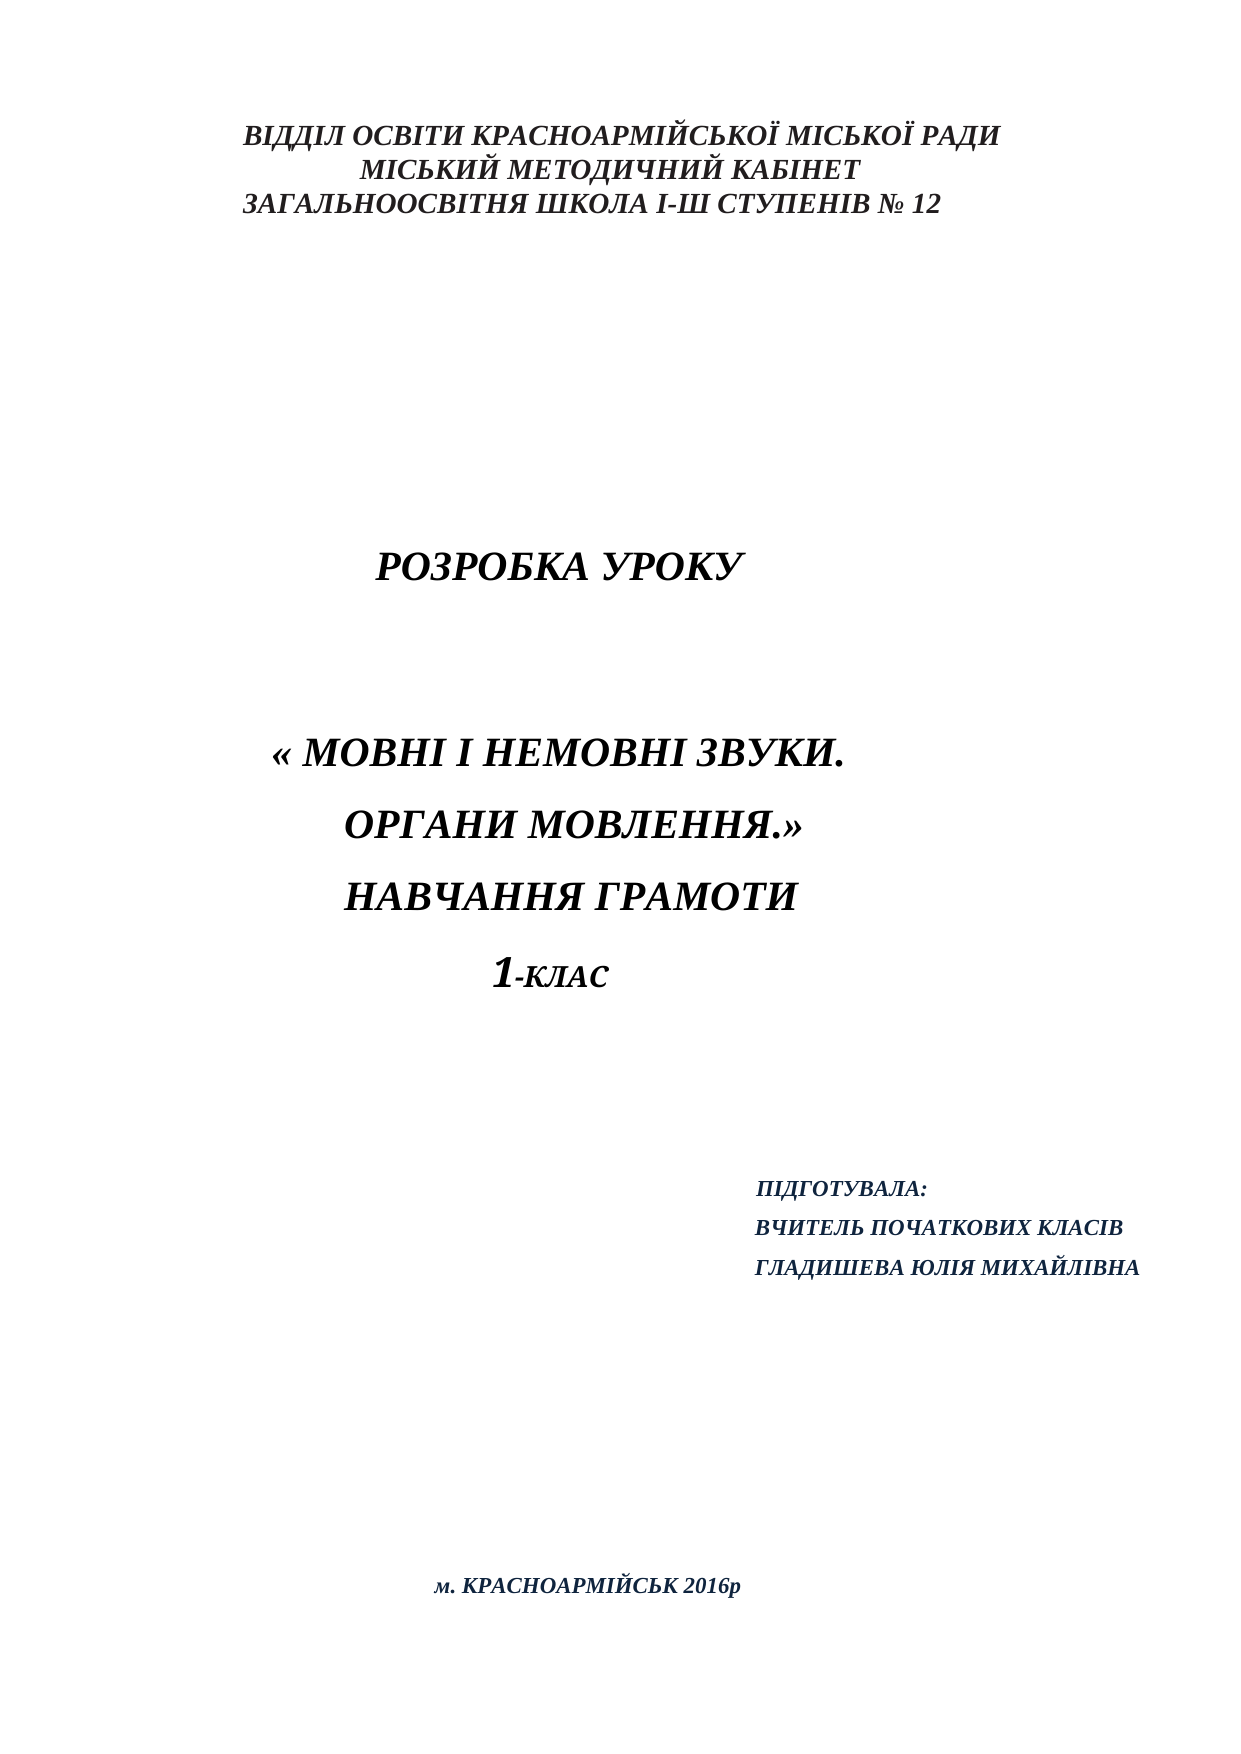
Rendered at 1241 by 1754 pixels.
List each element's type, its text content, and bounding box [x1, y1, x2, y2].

text « МОВНІ І НЕМОВНІ ЗВУКИ. [177, 727, 1152, 775]
text ВЧИТЕЛЬ ПОЧАТКОВИХ КЛАСІВ [177, 1214, 1152, 1241]
text м. КРАСНОАРМІЙСЬК 2016р [177, 1572, 1152, 1598]
text ГЛАДИШЕВА ЮЛІЯ МИХАЙЛІВНА [177, 1254, 1152, 1280]
text ПІДГОТУВАЛА: [177, 1175, 1152, 1201]
text РОЗРОБКА УРОКУ [177, 541, 1152, 589]
text НАВЧАННЯ ГРАМОТИ [177, 871, 1152, 919]
text МІСЬКИЙ МЕТОДИЧНИЙ КАБІНЕТ [177, 152, 1152, 186]
text ВІДДІЛ ОСВІТИ КРАСНОАРМІЙСЬКОЇ МІСЬКОЇ РАДИ [177, 118, 1152, 152]
text 1-КЛАС [177, 943, 1152, 999]
text ОРГАНИ МОВЛЕННЯ.» [177, 799, 1152, 847]
text ЗАГАЛЬНООСВІТНЯ ШКОЛА I-Ш СТУПЕНІВ № 12 [177, 186, 1152, 220]
